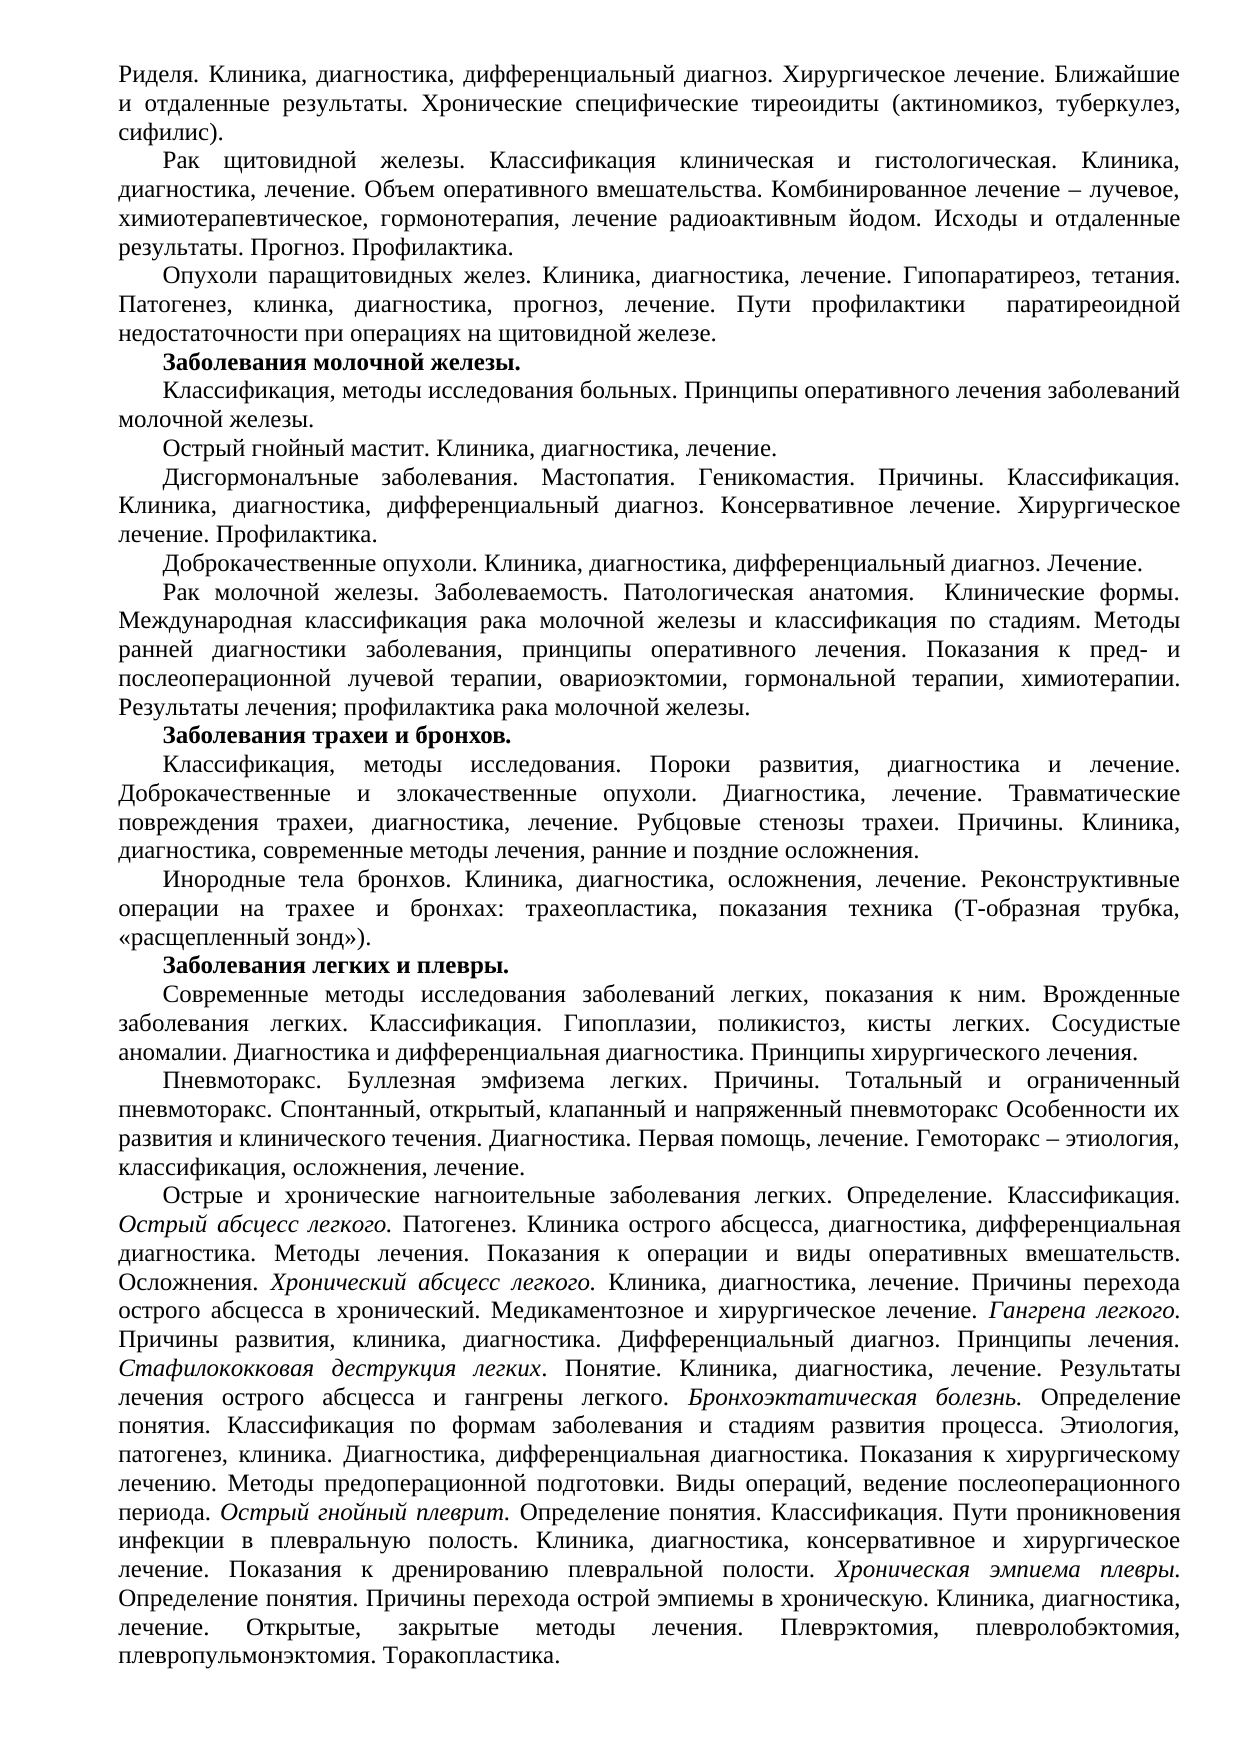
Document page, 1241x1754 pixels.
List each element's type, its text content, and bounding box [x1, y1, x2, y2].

text Пневмоторакс. Буллезная эмфизема легких. Причины. Тотальный и ограниченный пневмоторакс. Спонтанный, открытый, клапанный и напряженный пневмоторакс Особенности их развития и клинического течения. Диагностика. Первая помощь, лечение. Гемоторакс – этиология, классификация, осложнения, лечение. [118, 1065, 1181, 1180]
text Опухоли паращитовидных желез. Клиника, диагностика, лечение. Гипопаратиреоз, тетания. Патогенез, клинка, диагностика, прогноз, лечение. Пути профилактики паратиреоидной недостаточности при операциях на щитовидной железе. [118, 260, 1181, 347]
text Классификация, методы исследования больных. Принципы оперативного лечения заболеваний молочной железы. [118, 375, 1181, 433]
subtitle Классификация, методы исследования. Пороки развития, диагностика и лечение. Доброкачественные и злокачественные опухоли. Диагностика, лечение. Травматические повреждения трахеи, диагностика, лечение. Рубцовые стенозы трахеи. Причины. Клиника, диагностика, современные методы лечения, ранние и поздние осложнения. [118, 749, 1181, 864]
subtitle Заболевания трахеи и бронхов. [118, 720, 1181, 749]
text Инородные тела бронхов. Клиника, диагностика, осложнения, лечение. Реконструктивные операции на трахее и бронхах: трахеопластика, показания техника (Т-образная трубка, «расщепленный зонд»). [118, 864, 1181, 950]
text Современные методы исследования заболеваний легких, показания к ним. Врожденные заболевания легких. Классификация. Гипоплазии, поликистоз, кисты легких. Сосудистые аномалии. Диагностика и дифференциальная диагностика. Принципы хирургического лечения. [118, 979, 1181, 1065]
subtitle Заболевания молочной железы. [118, 347, 1181, 375]
text Доброкачественные опухоли. Клиника, диагностика, дифференциальный диагноз. Лечение. [118, 548, 1181, 577]
text Рак щитовидной железы. Классификация клиническая и гистологическая. Клиника, диагностика, лечение. Объем оперативного вмешательства. Комбинированное лечение – лучевое, химиотерапевтическое, гормонотерапия, лечение радиоактивным йодом. Исходы и отдаленные результаты. Прогноз. Профилактика. [118, 145, 1181, 260]
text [118, 59, 1181, 145]
text Острый гнойный мастит. Клиника, диагностика, лечение. [118, 433, 1181, 462]
text Рак молочной железы. Заболеваемость. Патологическая анатомия. Клинические формы. Международная классификация рака молочной железы и классификация по стадиям. Методы ранней диагностики заболевания, принципы оперативного лечения. Показания к пред- и послеоперационной лучевой терапии, овариоэктомии, гормональной терапии, химиотерапии. Результаты лечения; профилактика рака молочной железы. [118, 577, 1181, 720]
text Дисгормоналъные заболевания. Мастопатия. Геникомастия. Причины. Классификация. Клиника, диагностика, дифференциальный диагноз. Консервативное лечение. Хирургическое лечение. Профилактика. [118, 462, 1181, 548]
text Острые и хронические нагноительные заболевания легких. Определение. Классификация. Острый абсцесс легкого. Патогенез. Клиника острого абсцесса, диагностика, дифференциальная диагностика. Методы лечения. Показания к операции и виды оперативных вмешательств. Осложнения. Хронический абсцесс легкого. Клиника, диагностика, лечение. Причины перехода острого абсцесса в хронический. Медикаментозное и хирургическое лечение. Гангрена легкого. Причины развития, клиника, диагностика. Дифференциальный диагноз. Принципы лечения. Стафилококковая деструкция легких. Понятие. Клиника, диагностика, лечение. Результаты лечения острого абсцесса и гангрены легкого. Бронхоэктатическая болезнь. Определение понятия. Классификация по формам заболевания и стадиям развития процесса. Этиология, патогенез, клиника. Диагностика, дифференциальная диагностика. Показания к хирургическому лечению. Методы предоперационной подготовки. Виды операций, ведение послеоперационного периода. Острый гнойный плеврит. Определение понятия. Классификация. Пути проникновения инфекции в плевральную полость. Клиника, диагностика, консервативное и хирургическое лечение. Показания к дренированию плевральной полости. Хроническая эмпиема плевры. Определение понятия. Причины перехода острой эмпиемы в хроническую. Клиника, диагностика, лечение. Открытые, закрытые методы лечения. Плеврэктомия, плевролобэктомия, плевропульмонэктомия. Торакопластика. [118, 1180, 1181, 1669]
subtitle Заболевания легких и плевры. [118, 950, 1181, 979]
